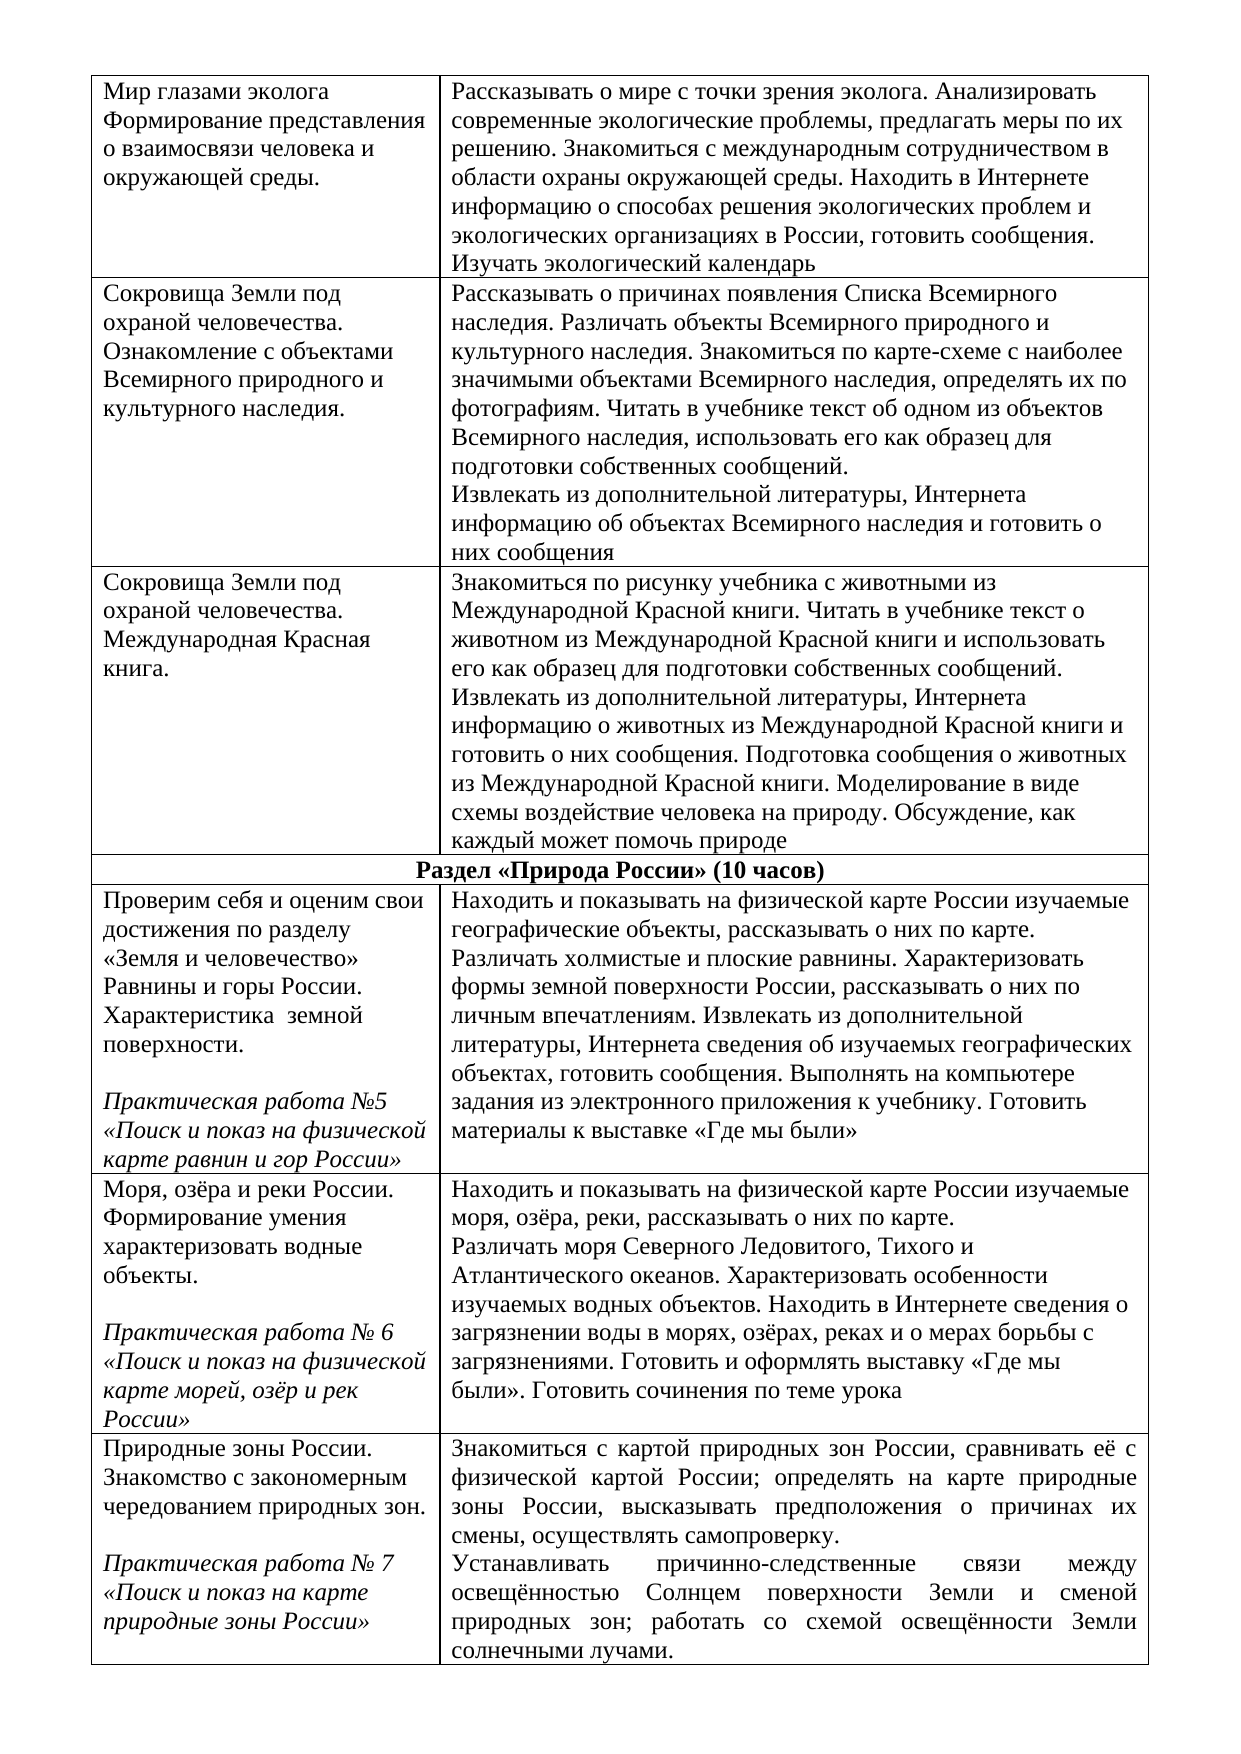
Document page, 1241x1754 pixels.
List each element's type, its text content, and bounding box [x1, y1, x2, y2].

table_cell Сокровища Земли под охраной человечества. Международная Красная книга. [92, 567, 439, 854]
table_cell Проверим себя и оценим свои достижения по разделу «Земля и человечество» Равнины и горы России. Характеристика земной поверхности. Практическая работа №5 «Поиск и показ на физической карте равнин и гор России» [92, 885, 439, 1173]
table_cell Сокровища Земли под охраной человечества. Ознакомление с объектами Всемирного природного и культурного наследия. [92, 278, 439, 566]
table_cell Раздел «Природа России» (10 часов) [92, 855, 1148, 884]
table_cell Находить и показывать на физической карте России изучаемые моря, озёра, реки, рассказывать о них по карте. Различать моря Северного Ледовитого, Тихого и Атлантического океанов. Характеризовать особенности изучаемых водных объектов. Находить в Интернете сведения о загрязнении воды в морях, озёрах, реках и о мерах борьбы с загрязнениями. Готовить и оформлять выставку «Где мы были». Готовить сочинения по теме урока [441, 1174, 1148, 1432]
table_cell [441, 1434, 1148, 1663]
table_cell Мир глазами эколога Формирование представления о взаимосвязи человека и окружающей среды. [92, 76, 439, 277]
table_cell Рассказывать о причинах появления Списка Всемирного наследия. Различать объекты Всемирного природного и культурного наследия. Знакомиться по карте-схеме с наиболее значимыми объектами Всемирного наследия, определять их по фотографиям. Читать в учебнике текст об одном из объектов Всемирного наследия, использовать его как образец для подготовки собственных сообщений. Извлекать из дополнительной литературы, Интернета информацию об объектах Всемирного наследия и готовить о них сообщения [441, 278, 1148, 566]
table_cell Рассказывать о мире с точки зрения эколога. Анализировать современные экологические проблемы, предлагать меры по их решению. Знакомиться с международным сотрудничеством в области охраны окружающей среды. Находить в Интернете информацию о способах решения экологических проблем и экологических организациях в России, готовить сообщения. Изучать экологический календарь [441, 76, 1148, 277]
table_cell Моря, озёра и реки России. Формирование умения характеризовать водные объекты. Практическая работа № 6 «Поиск и показ на физической карте морей, озёр и рек России» [92, 1174, 439, 1432]
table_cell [92, 1434, 439, 1663]
table_cell Находить и показывать на физической карте России изучаемые географические объекты, рассказывать о них по карте. Различать холмистые и плоские равнины. Характеризовать формы земной поверхности России, рассказывать о них по личным впечатлениям. Извлекать из дополнительной литературы, Интернета сведения об изучаемых географических объектах, готовить сообщения. Выполнять на компьютере задания из электронного приложения к учебнику. Готовить материалы к выставке «Где мы были» [441, 885, 1148, 1173]
table_cell Знакомиться по рисунку учебника с животными из Международной Красной книги. Читать в учебнике текст о животном из Международной Красной книги и использовать его как образец для подготовки собственных сообщений. Извлекать из дополнительной литературы, Интернета информацию о животных из Международной Красной книги и готовить о них сообщения. Подготовка сообщения о животных из Международной Красной книги. Моделирование в виде схемы воздействие человека на природу. Обсуждение, как каждый может помочь природе [441, 567, 1148, 854]
